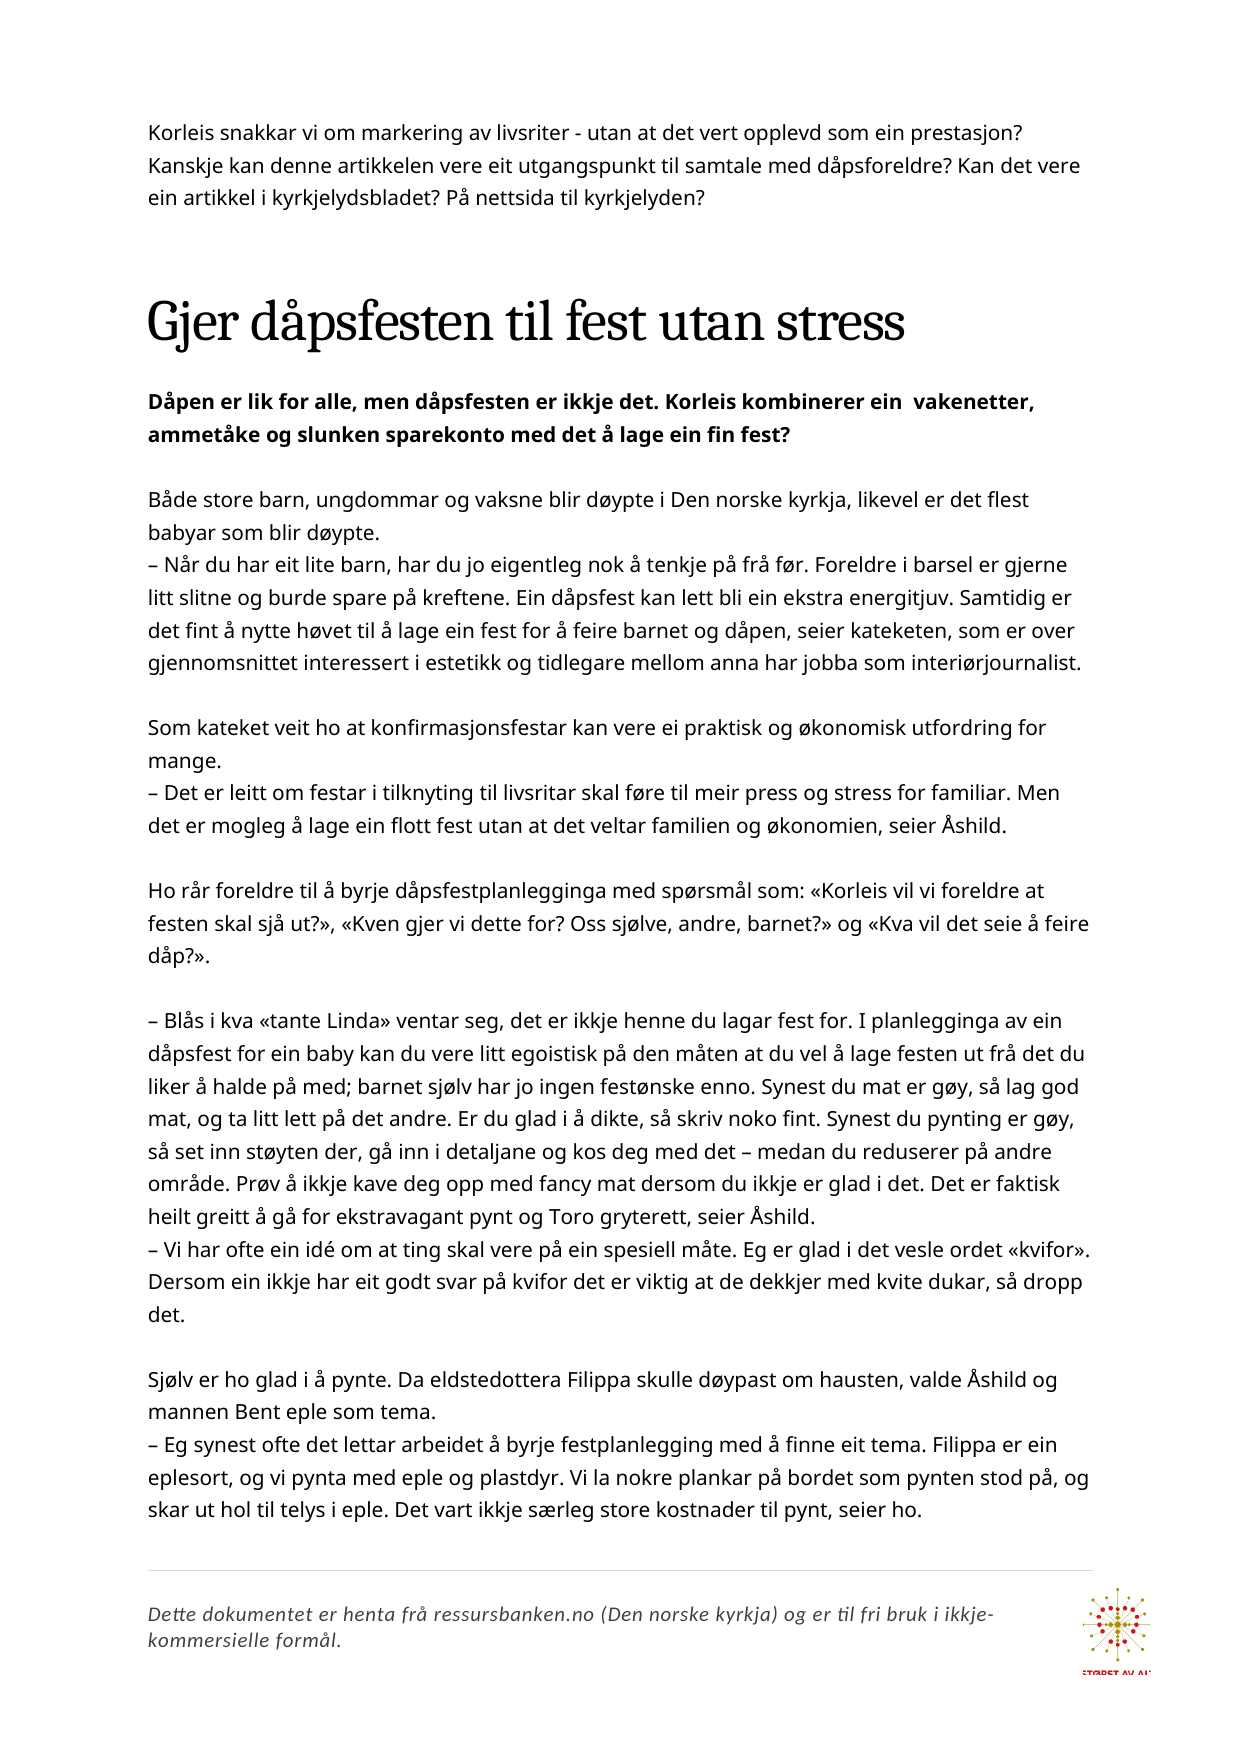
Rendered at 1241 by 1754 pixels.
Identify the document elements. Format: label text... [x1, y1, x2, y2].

text Dåpen er lik for alle, men dåpsfesten er ikkje det. Korleis kombinerer ein vakenetter, ammetåke og slunken sparekonto med det å lage ein fin fest? [148, 387, 1093, 448]
text Korleis snakkar vi om markering av livsriter - utan at det vert opplevd som ein prestasjon? Kanskje kan denne artikkelen vere eit utgangspunkt til samtale med dåpsforeldre? Kan det vere ein artikkel i kyrkjelydsbladet? På nettsida til kyrkjelyden? [148, 118, 1093, 212]
text Ho rår foreldre til å byrje dåpsfestplanlegginga med spørsmål som: «Korleis vil vi foreldre at festen skal sjå ut?», «Kven gjer vi dette for? Oss sjølve, andre, barnet?» og «Kva vil det seie å feire dåp?». [148, 876, 1093, 970]
text – Når du har eit lite barn, har du jo eigentleg nok å tenkje på frå før. Foreldre i barsel er gjerne litt slitne og burde spare på kreftene. Ein dåpsfest kan lett bli ein ekstra energitjuv. Samtidig er det fint å nytte høvet til å lage ein fest for å feire barnet og dåpen, seier kateketen, som er over gjennomsnittet interessert i estetikk og tidlegare mellom anna har jobba som interiørjournalist. [148, 551, 1093, 709]
title Gjer dåpsfesten til fest utan stress [148, 288, 1093, 355]
text Både store barn, ungdommar og vaksne blir døypte i Den norske kyrkja, likevel er det flest babyar som blir døypte. [148, 485, 1093, 546]
text Som kateket veit ho at konfirmasjonsfestar kan vere ei praktisk og økonomisk utfordring for mange. – Det er leitt om festar i tilknyting til livsritar skal føre til meir press og stress for familiar. Men det er mogleg å lage ein flott fest utan at det veltar familien og økonomien, seier Åshild. [148, 713, 1093, 839]
text Sjølv er ho glad i å pynte. Da eldstedottera Filippa skulle døypast om hausten, valde Åshild og mannen Bent eple som tema. – Eg synest ofte det lettar arbeidet å byrje festplanlegging med å finne eit tema. Filippa er ein eplesort, og vi pynta med eple og plastdyr. Vi la nokre plankar på bordet som pynten stod på, og skar ut hol til telys i eple. Det vart ikkje særleg store kostnader til pynt, seier ho. [148, 1365, 1093, 1524]
text – Blås i kva «tante Linda» ventar seg, det er ikkje henne du lagar fest for. I planlegginga av ein dåpsfest for ein baby kan du vere litt egoistisk på den måten at du vel å lage festen ut frå det du liker å halde på med; barnet sjølv har jo ingen festønske enno. Synest du mat er gøy, så lag god mat, og ta litt lett på det andre. Er du glad i å dikte, så skriv noko fint. Synest du pynting er gøy, så set inn støyten der, gå inn i detaljane og kos deg med det – medan du reduserer på andre område. Prøv å ikkje kave deg opp med fancy mat dersom du ikkje er glad i det. Det er faktisk heilt greitt å gå for ekstravagant pynt og Toro gryterett, seier Åshild. – Vi har ofte ein idé om at ting skal vere på ein spesiell måte. Eg er glad i det vesle ordet «kvifor». Dersom ein ikkje har eit godt svar på kvifor det er viktig at de dekkjer med kvite dukar, så dropp det. [148, 1007, 1093, 1361]
picture [1081, 1588, 1151, 1673]
